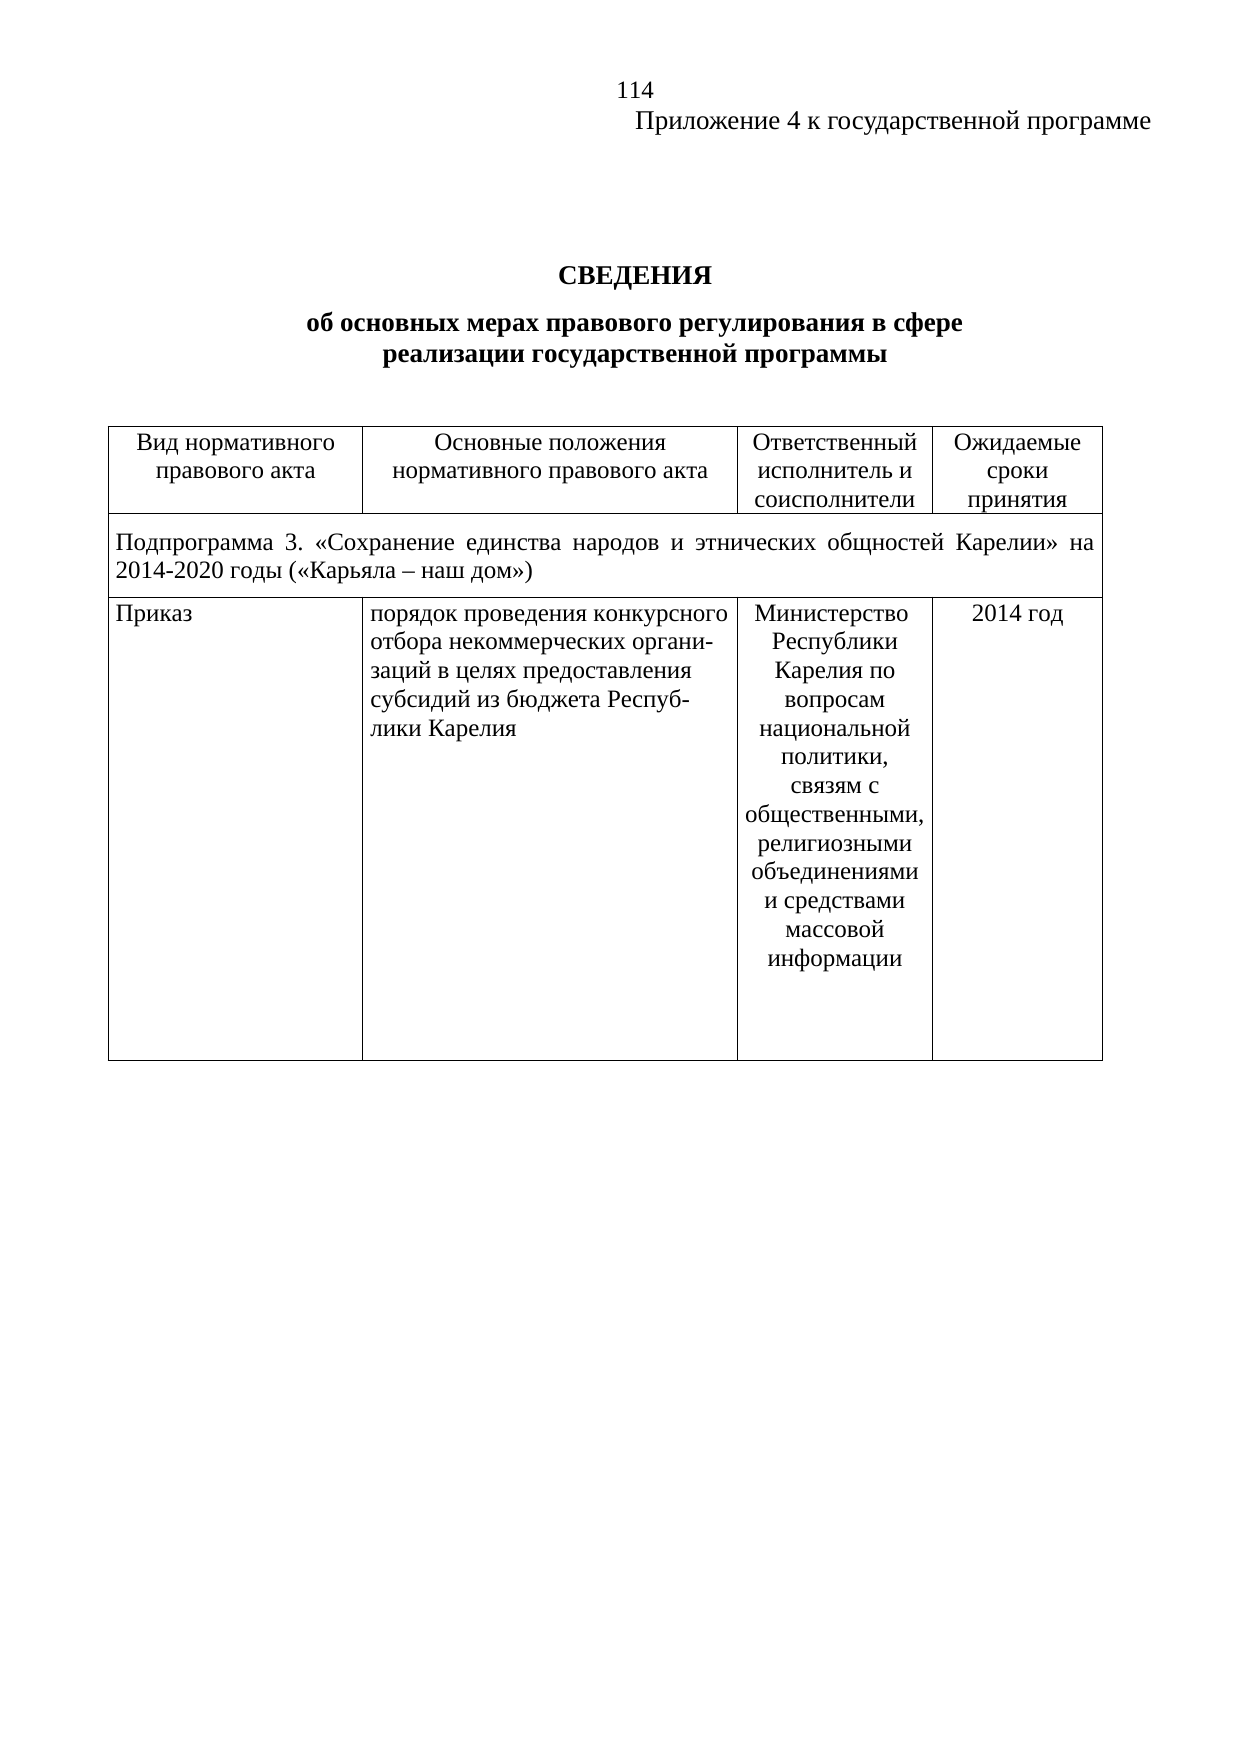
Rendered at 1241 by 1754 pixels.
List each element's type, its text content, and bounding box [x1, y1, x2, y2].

table_header Вид нормативного правового акта [109, 427, 362, 513]
table_header Ожидаемые сроки принятия [933, 427, 1102, 513]
table_cell Подпрограмма 3. «Сохранение единства народов и этнических общностей Карелии» на 2014-2020 годы («Карьяла – наш дом») [109, 514, 1102, 597]
table_cell 2014 год [933, 598, 1102, 1060]
table_cell порядок проведения конкурсного отбора некоммерческих органи-заций в целях предоставления субсидий из бюджета Респуб-лики Карелия [363, 598, 737, 1060]
table_cell Приказ [109, 598, 362, 1060]
text Приложение 4 к государственной программе [118, 104, 1152, 135]
table_cell Министерство Республики Карелия по вопросам национальной политики, связям с общественными, религиозными объединениями и средствами массовой информации [738, 598, 932, 1060]
table_header Основные положения нормативного правового акта [363, 427, 737, 513]
text об основных мерах правового регулирования в сфере [118, 306, 1152, 337]
text СВЕДЕНИЯ [118, 259, 1152, 291]
table_header Ответственный исполнитель и соисполнители [738, 427, 932, 513]
text реализации государственной программы [118, 337, 1152, 368]
